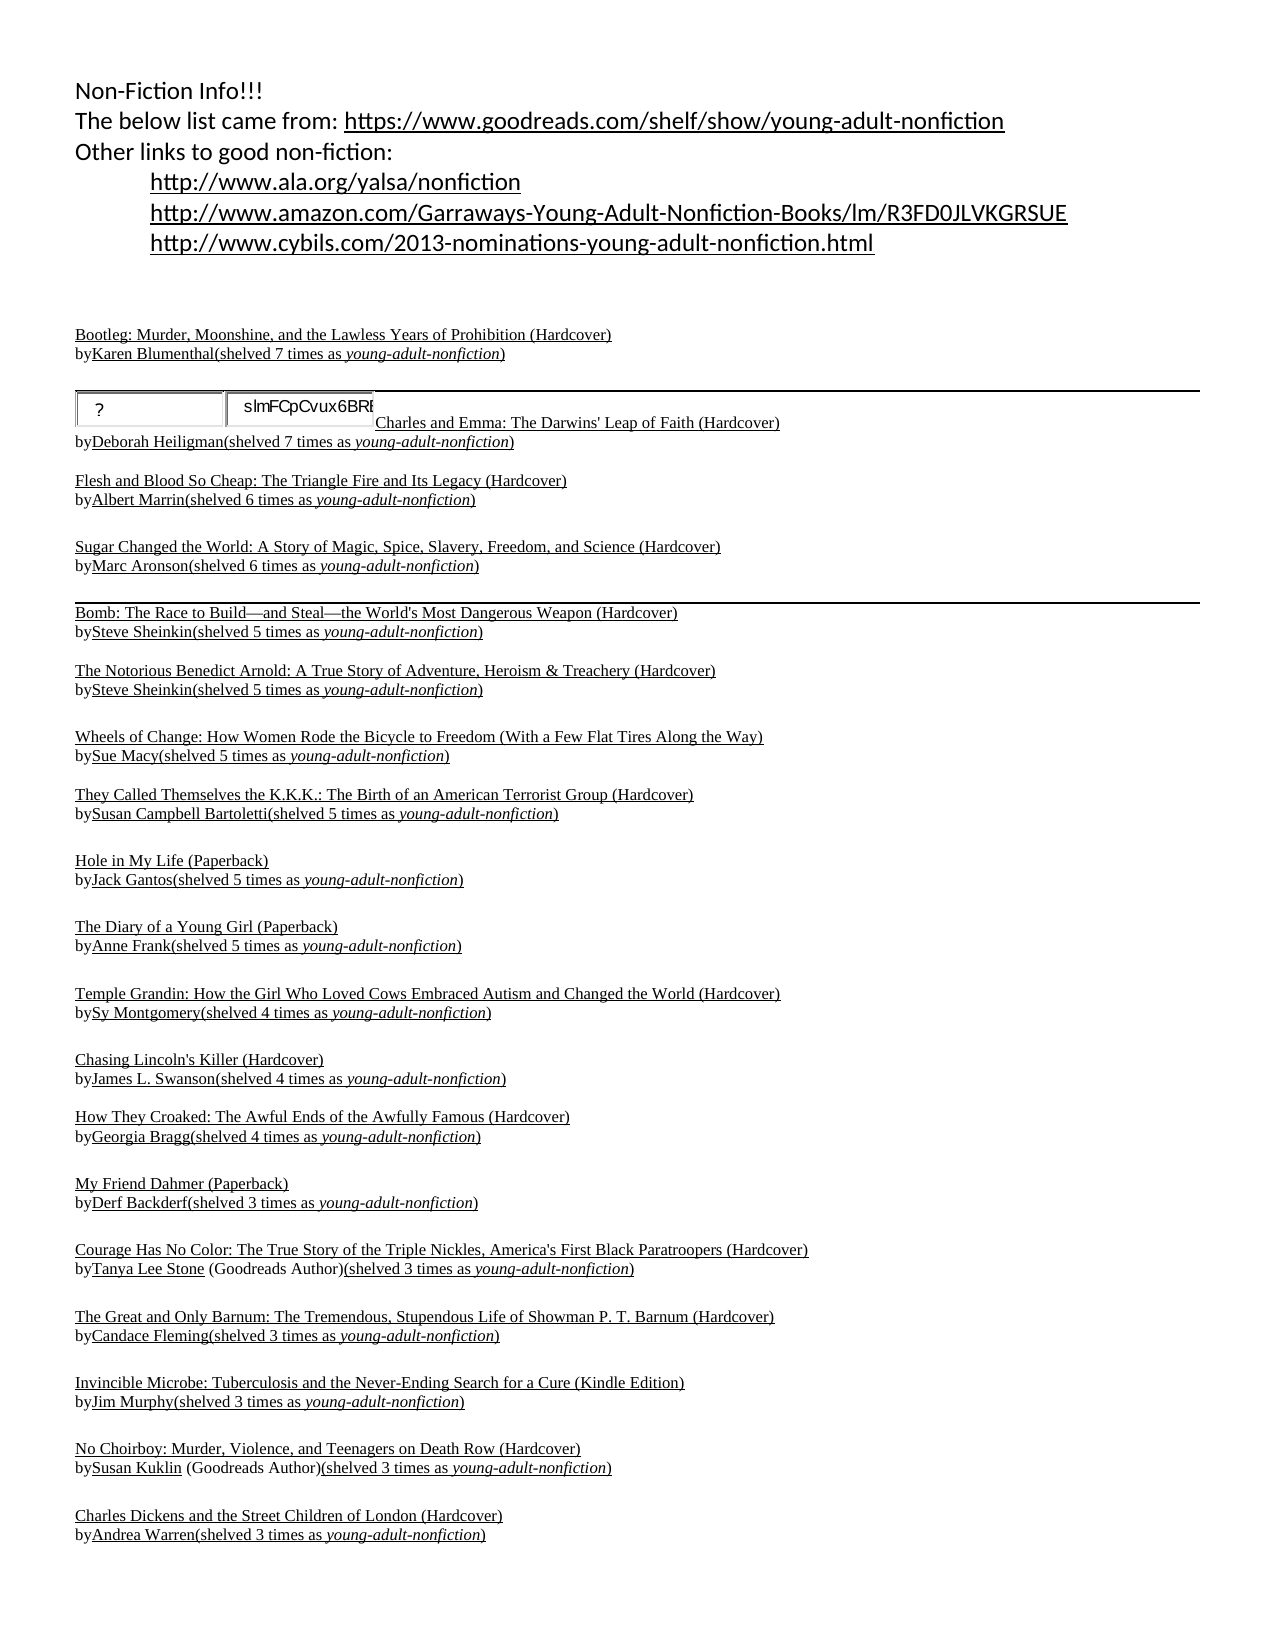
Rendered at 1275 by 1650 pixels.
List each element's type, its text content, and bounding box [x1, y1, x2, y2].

text The Diary of a Young Girl (Paperback) byAnne Frank(shelved 5 times as young-adult-nonfiction) [75, 917, 1200, 983]
text Charles Dickens and the Street Children of London (Hardcover) byAndrea Warren(shelved 3 times as young-adult-nonfiction) [75, 1505, 1200, 1572]
text http://www.cybils.com/2013-nominations-young-adult-nonfiction.html [75, 228, 1200, 258]
text Charles and Emma: The Darwins' Leap of Faith (Hardcover) byDeborah Heiligman(shelved 7 times as young-adult-nonfiction) [75, 392, 1200, 451]
text Other links to good non-fiction: [75, 136, 1200, 167]
text No Choirboy: Murder, Violence, and Teenagers on Death Row (Hardcover) bySusan Kuklin (Goodreads Author)(shelved 3 times as young-adult-nonfiction) [75, 1439, 1200, 1505]
text The Notorious Benedict Arnold: A True Story of Adventure, Heroism & Treachery (Hardcover) bySteve Sheinkin(shelved 5 times as young-adult-nonfiction) [75, 661, 1200, 727]
text Courage Has No Color: The True Story of the Triple Nickles, America's First Black Paratroopers (Hardcover) byTanya Lee Stone (Goodreads Author)(shelved 3 times as young-adult-nonfiction) [75, 1240, 1200, 1306]
text My Friend Dahmer (Paperback) byDerf Backderf(shelved 3 times as young-adult-nonfiction) [75, 1174, 1200, 1240]
text Temple Grandin: How the Girl Who Loved Cows Embraced Autism and Changed the World (Hardcover) bySy Montgomery(shelved 4 times as young-adult-nonfiction) [75, 983, 1200, 1050]
text Non-Fiction Info!!! [75, 75, 1200, 106]
text Hole in My Life (Paperback) byJack Gantos(shelved 5 times as young-adult-nonfiction) [75, 851, 1200, 917]
text Bootleg: Murder, Moonshine, and the Lawless Years of Prohibition (Hardcover) byKaren Blumenthal(shelved 7 times as young-adult-nonfiction) [75, 324, 1200, 390]
text They Called Themselves the K.K.K.: The Birth of an American Terrorist Group (Hardcover) bySusan Campbell Bartoletti(shelved 5 times as young-adult-nonfiction) [75, 784, 1200, 851]
text Bomb: The Race to Build—and Steal—the World's Most Dangerous Weapon (Hardcover) bySteve Sheinkin(shelved 5 times as young-adult-nonfiction) [75, 604, 1200, 641]
text http://www.amazon.com/Garraways-Young-Adult-Nonfiction-Books/lm/R3FD0JLVKGRSUE [75, 197, 1200, 228]
text The below list came from: https://www.goodreads.com/shelf/show/young-adult-nonfiction [75, 106, 1200, 136]
text Sugar Changed the World: A Story of Magic, Spice, Slavery, Freedom, and Science (Hardcover) byMarc Aronson(shelved 6 times as young-adult-nonfiction) [75, 537, 1200, 602]
text The Great and Only Barnum: The Tremendous, Stupendous Life of Showman P. T. Barnum (Hardcover) byCandace Fleming(shelved 3 times as young-adult-nonfiction) [75, 1306, 1200, 1373]
text Invincible Microbe: Tuberculosis and the Never-Ending Search for a Cure (Kindle Edition) byJim Murphy(shelved 3 times as young-adult-nonfiction) [75, 1373, 1200, 1439]
text Chasing Lincoln's Killer (Hardcover) byJames L. Swanson(shelved 4 times as young-adult-nonfiction) [75, 1050, 1200, 1088]
text Flesh and Blood So Cheap: The Triangle Fire and Its Legacy (Hardcover) byAlbert Marrin(shelved 6 times as young-adult-nonfiction) [75, 470, 1200, 537]
text http://www.ala.org/yalsa/nonfiction [75, 167, 1200, 197]
text Wheels of Change: How Women Rode the Bicycle to Freedom (With a Few Flat Tires Along the Way) bySue Macy(shelved 5 times as young-adult-nonfiction) [75, 727, 1200, 765]
text How They Croaked: The Awful Ends of the Awfully Famous (Hardcover) byGeorgia Bragg(shelved 4 times as young-adult-nonfiction) [75, 1107, 1200, 1174]
